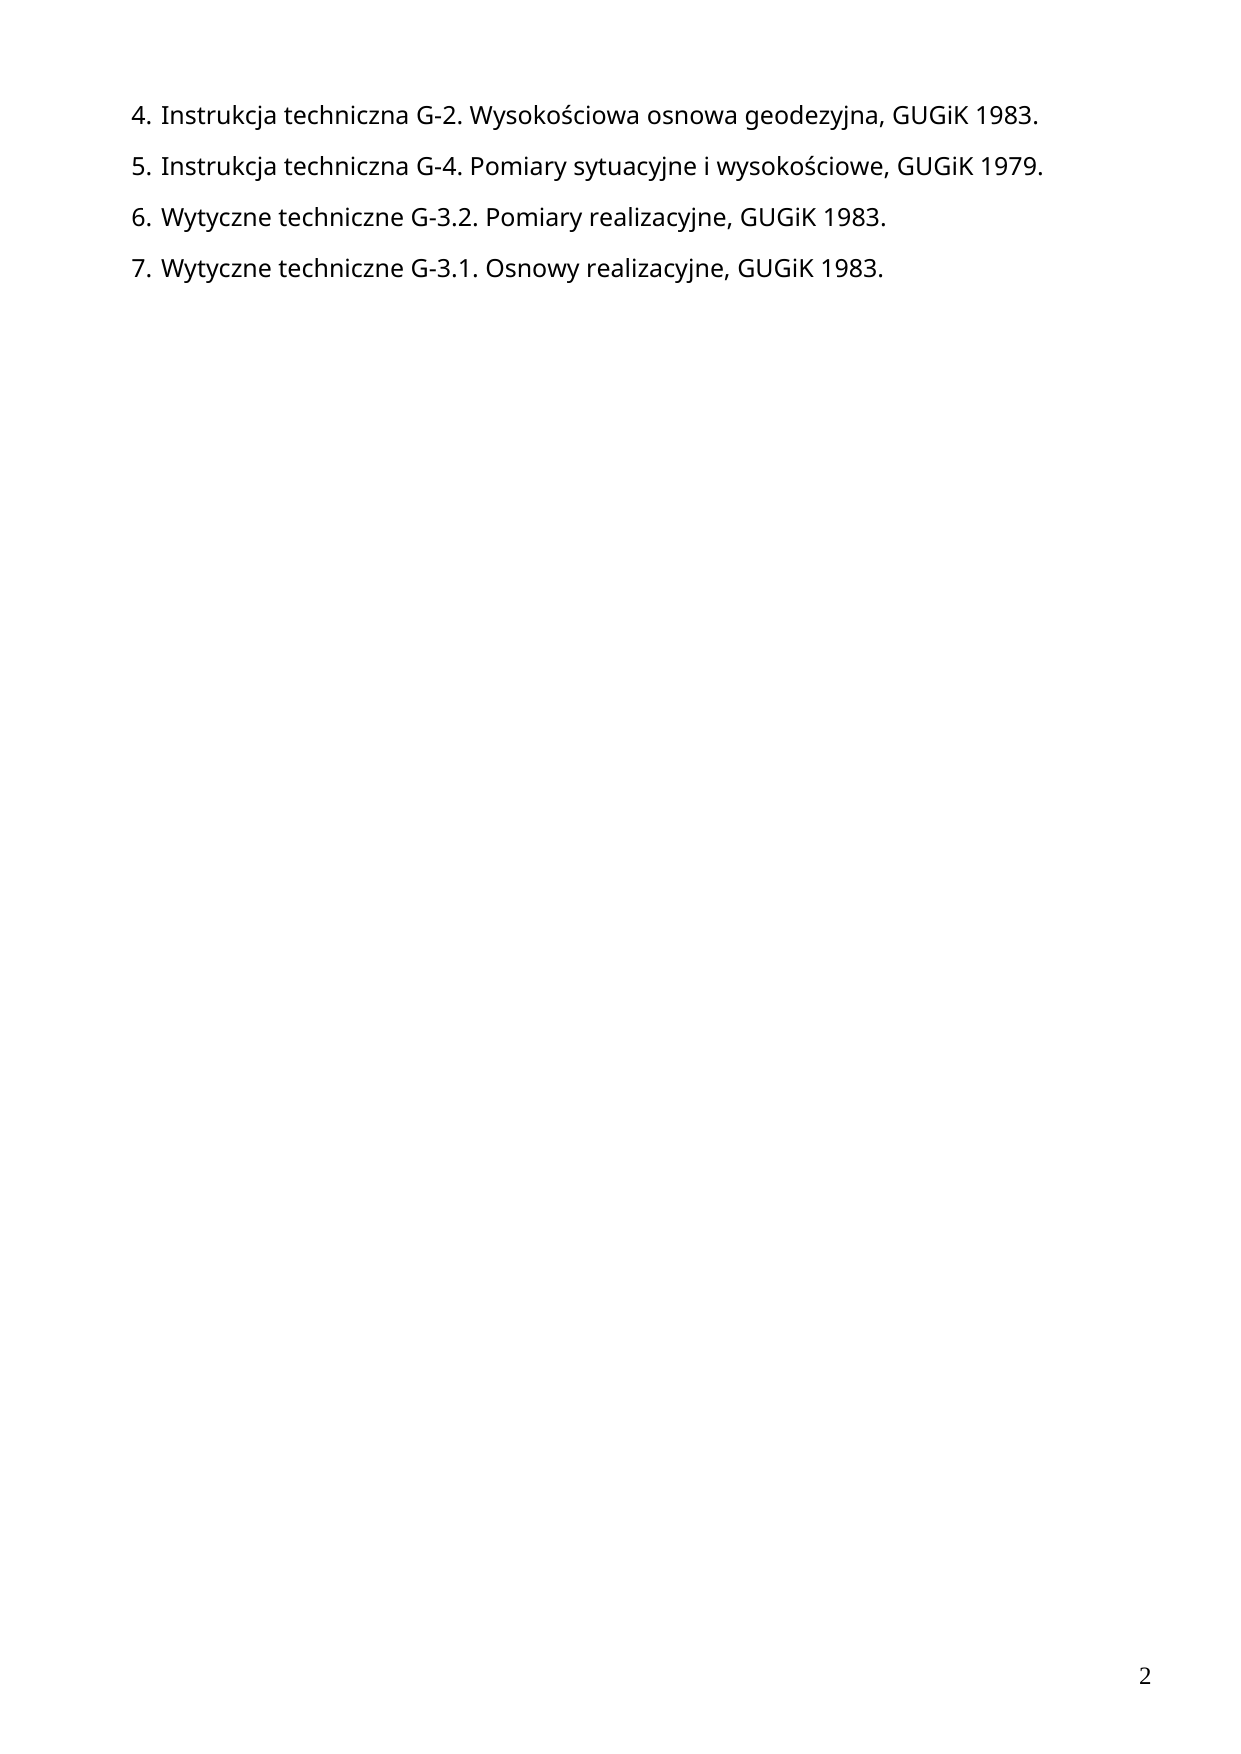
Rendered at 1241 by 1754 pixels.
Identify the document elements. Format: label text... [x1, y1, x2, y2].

list Instrukcja techniczna G-2. Wysokościowa osnowa geodezyjna, GUGiK 1983. [131, 98, 1152, 132]
list Wytyczne techniczne G-3.2. Pomiary realizacyjne, GUGiK 1983. [131, 200, 1152, 234]
list Instrukcja techniczna G-4. Pomiary sytuacyjne i wysokościowe, GUGiK 1979. [131, 149, 1152, 183]
list Wytyczne techniczne G-3.1. Osnowy realizacyjne, GUGiK 1983. [131, 251, 1152, 285]
